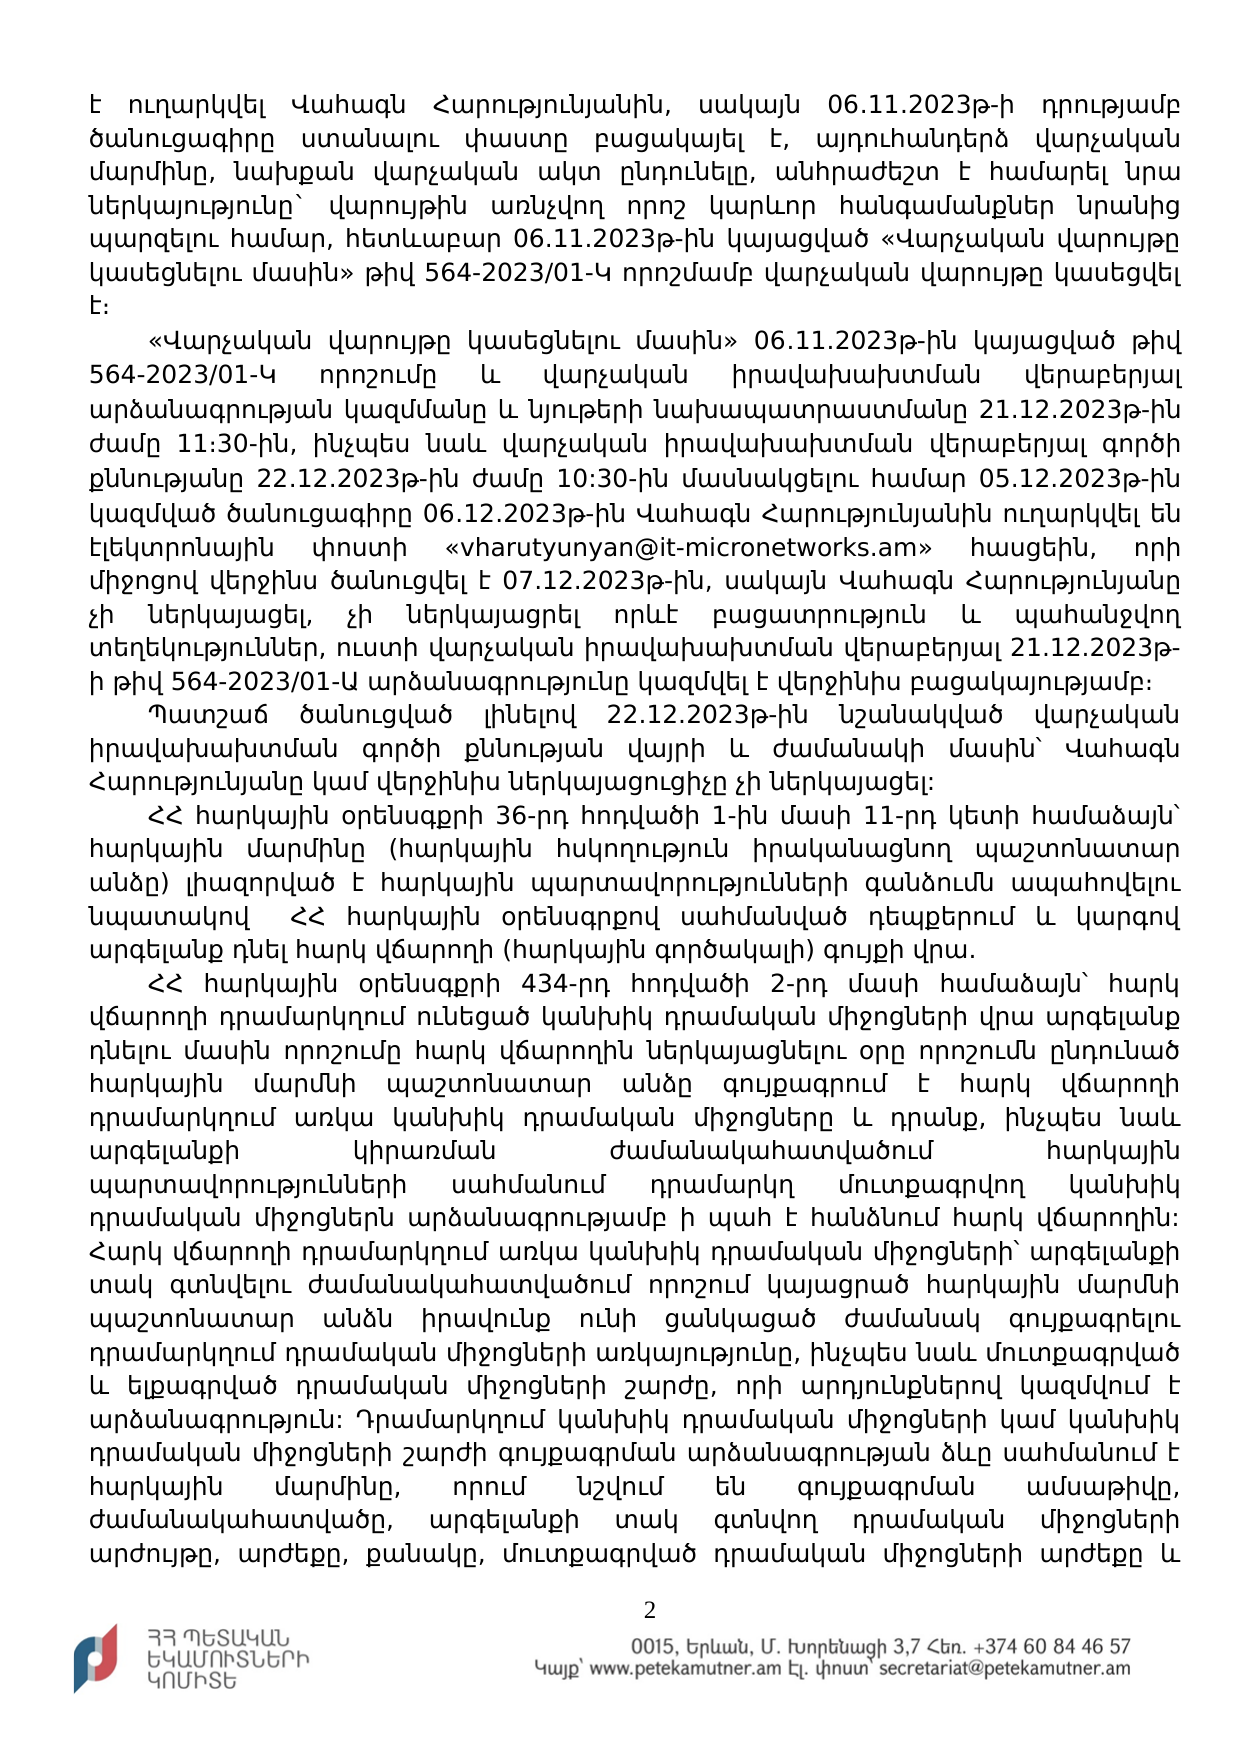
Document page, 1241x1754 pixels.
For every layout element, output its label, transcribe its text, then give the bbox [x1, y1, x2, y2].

text «Վարչական վարույթը կասեցնելու մասին» 06․11․2023թ-ին կայացված թիվ 564-2023/01-Կ որոշումը և վարչական իրավախախտման վերաբերյալ արձանագրության կազմմանը և նյութերի նախապատրաստմանը 21.12․2023թ-ին ժամը 11։30-ին, ինչպես նաև վարչական իրավախախտման վերաբերյալ գործի քննությանը 22․12․2023թ-ին ժամը 10:30-ին մասնակցելու համար 05.12.2023թ-ին կազմված ծանուցագիրը 06․12․2023թ-ին Վահագն Հարությունյանին ուղարկվել են էլեկտրոնային փոստի «vharutyunyan@it-micronetworks.am» հասցեին, որի միջոցով վերջինս ծանուցվել է 07.12.2023թ-ին, սակայն Վահագն Հարությունյանը չի ներկայացել, չի ներկայացրել որևէ բացատրություն և պահանջվող տեղեկություններ, ուստի վարչական իրավախախտման վերաբերյալ 21.12.2023թ-ի թիվ 564-2023/01-Ա արձանագրությունը կազմվել է վերջինիս բացակայությամբ։ [89, 325, 1181, 696]
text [89, 89, 1181, 321]
text Պատշաճ ծանուցված լինելով 22.12.2023թ-ին նշանակված վարչական իրավախախտման գործի քննության վայրի և ժամանակի մասին՝ Վահագն Հարությունյանը կամ վերջինիս ներկայացուցիչը չի ներկայացել: [89, 701, 1181, 797]
text ՀՀ հարկային օրենսգքրի 36-րդ հոդվածի 1-ին մասի 11-րդ կետի համաձայն՝ հարկային մարմինը (հարկային հսկողություն իրականացնող պաշտոնատար անձը) լիազորված է հարկային պարտավորությունների գանձումն ապահովելու նպատակով ՀՀ հարկային օրենսգրքով սահմանված դեպքերում և կարգով արգելանք դնել հարկ վճարողի (հարկային գործակալի) գույքի վրա. [89, 801, 1181, 964]
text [89, 969, 1181, 1568]
picture [73, 1623, 1131, 1695]
